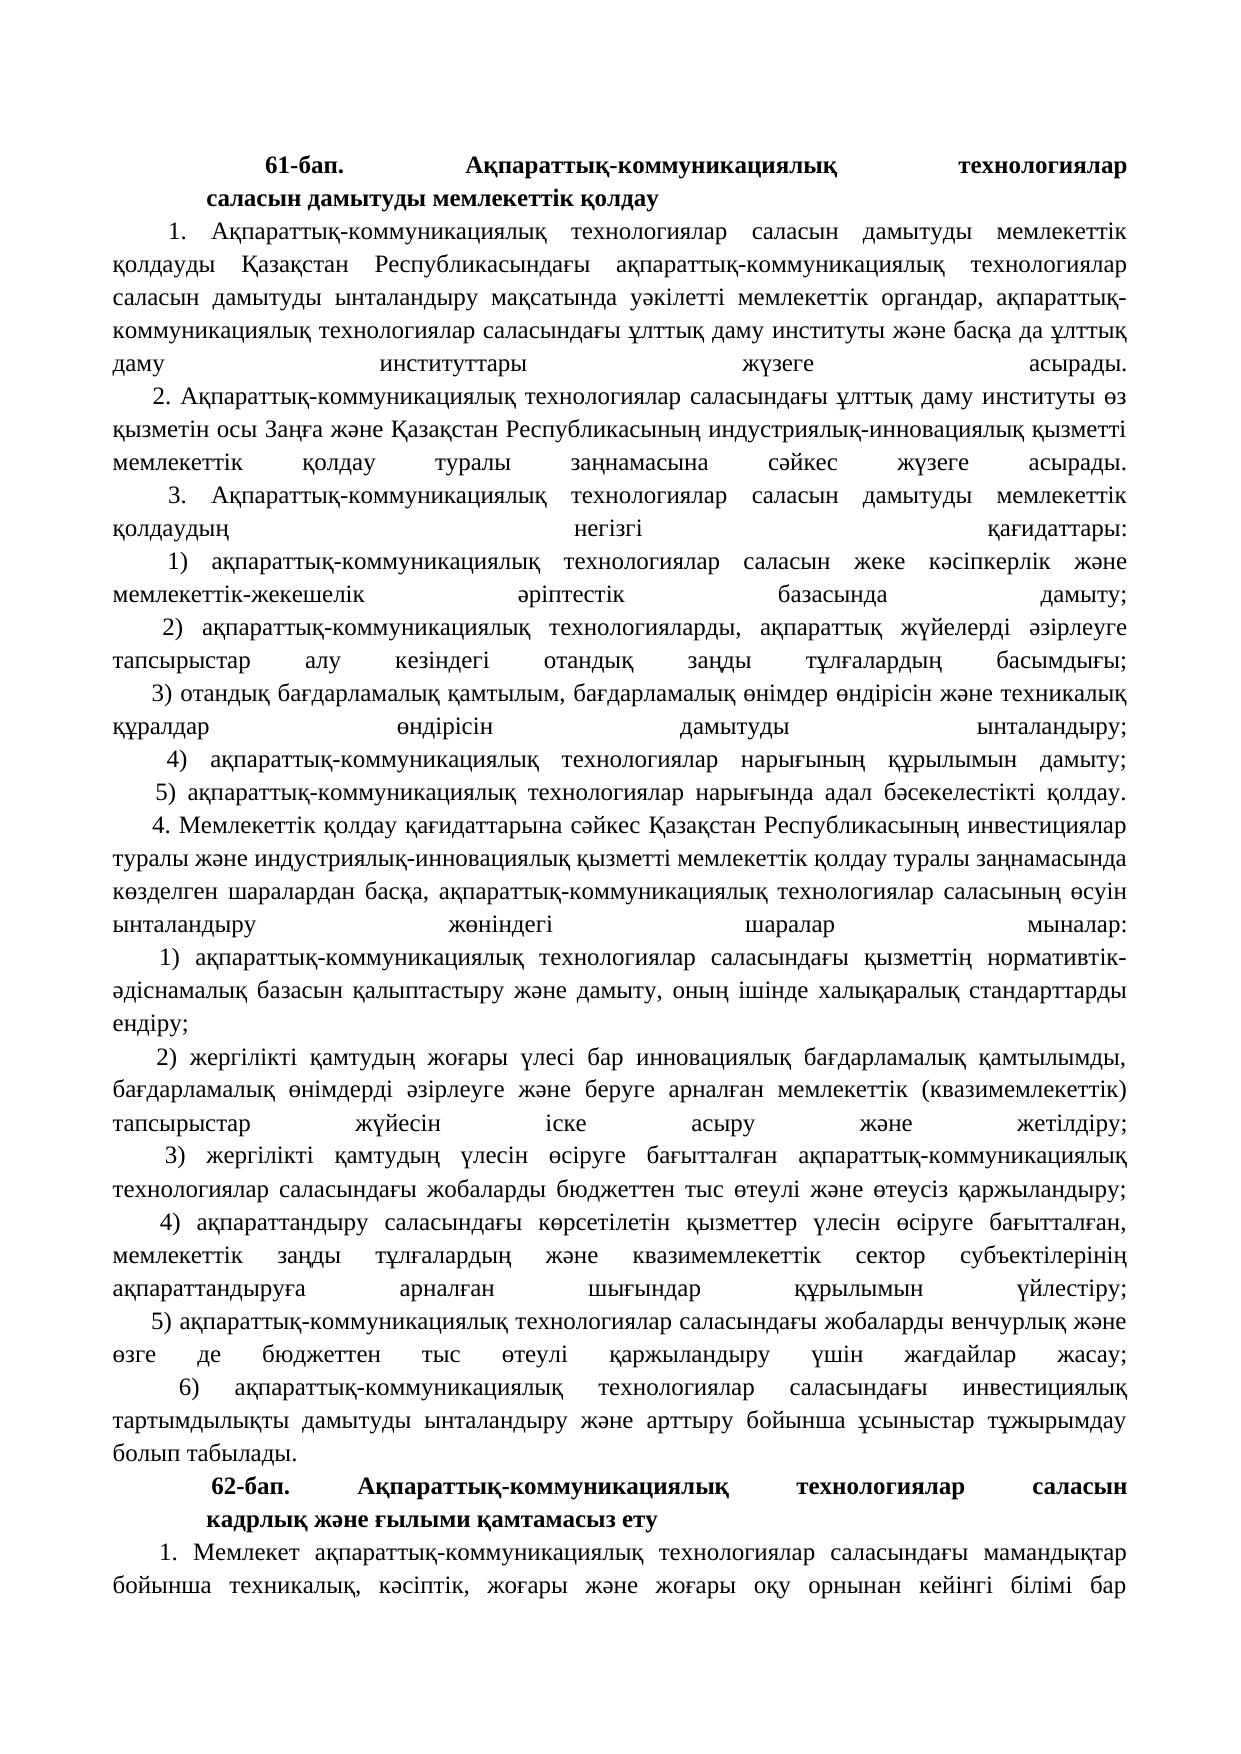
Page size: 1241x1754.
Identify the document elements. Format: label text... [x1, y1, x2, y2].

text 61-бап. Ақпараттық-коммуникациялық технологиялар саласын дамытуды мемлекеттік қолдау [112, 150, 1128, 212]
text 62-бап. Ақпараттық-коммуникациялық технологиялар саласын кадрлық және ғылыми қамтамасыз ету [112, 1471, 1128, 1533]
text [112, 1537, 1128, 1599]
text 1. Ақпараттық-коммуникациялық технологиялар саласын дамытуды мемлекеттік қолдауды Қазақстан Республикасындағы ақпараттық-коммуникациялық технологиялар саласын дамытуды ынталандыру мақсатында уәкілетті мемлекеттік органдар, ақпараттық-коммуникациялық технологиялар саласындағы ұлттық даму институты және басқа да ұлттық даму институттары жүзеге асырады. 2. Ақпараттық-коммуникациялық технологиялар саласындағы ұлттық даму институты өз қызметін осы Заңға және Қазақстан Республикасының индустриялық-инновациялық қызметті мемлекеттік қолдау туралы заңнамасына сәйкес жүзеге асырады. 3. Ақпараттық-коммуникациялық технологиялар саласын дамытуды мемлекеттік қолдаудың негізгі қағидаттары: 1) ақпараттық-коммуникациялық технологиялар саласын жеке кәсіпкерлік және мемлекеттік-жекешелік әріптестік базасында дамыту; 2) ақпараттық-коммуникациялық технологияларды, ақпараттық жүйелерді әзірлеуге тапсырыстар алу кезіндегі отандық заңды тұлғалардың басымдығы; 3) отандық бағдарламалық қамтылым, бағдарламалық өнімдер өндірісін және техникалық құралдар өндірісін дамытуды ынталандыру; 4) ақпараттық-коммуникациялық технологиялар нарығының құрылымын дамыту; 5) ақпараттық-коммуникациялық технологиялар нарығында адал бәсекелестікті қолдау. 4. Мемлекеттік қолдау қағидаттарына сәйкес Қазақстан Республикасының инвестициялар туралы және индустриялық-инновациялық қызметті мемлекеттік қолдау туралы заңнамасында көзделген шаралардан басқа, ақпараттық-коммуникациялық технологиялар саласының өсуін ынталандыру жөніндегі шаралар мыналар: 1) ақпараттық-коммуникациялық технологиялар саласындағы қызметтің нормативтік-әдіснамалық базасын қалыптастыру және дамыту, оның ішінде халықаралық стандарттарды ендіру; 2) жергілікті қамтудың жоғары үлесі бар инновациялық бағдарламалық қамтылымды, бағдарламалық өнімдерді әзірлеуге және беруге арналған мемлекеттік (квазимемлекеттік) тапсырыстар жүйесін іске асыру және жетілдіру; 3) жергілікті қамтудың үлесін өсіруге бағытталған ақпараттық-коммуникациялық технологиялар саласындағы жобаларды бюджеттен тыс өтеулі және өтеусіз қаржыландыру; 4) ақпараттандыру саласындағы көрсетілетін қызметтер үлесін өсіруге бағытталған, мемлекеттік заңды тұлғалардың және квазимемлекеттік сектор субъектілерінің ақпараттандыруға арналған шығындар құрылымын үйлестіру; 5) ақпараттық-коммуникациялық технологиялар саласындағы жобаларды венчурлық және өзге де бюджеттен тыс өтеулі қаржыландыру үшін жағдайлар жасау; 6) ақпараттық-коммуникациялық технологиялар саласындағы инвестициялық тартымдылықты дамытуды ынталандыру және арттыру бойынша ұсыныстар тұжырымдау болып табылады. [112, 216, 1128, 1467]
